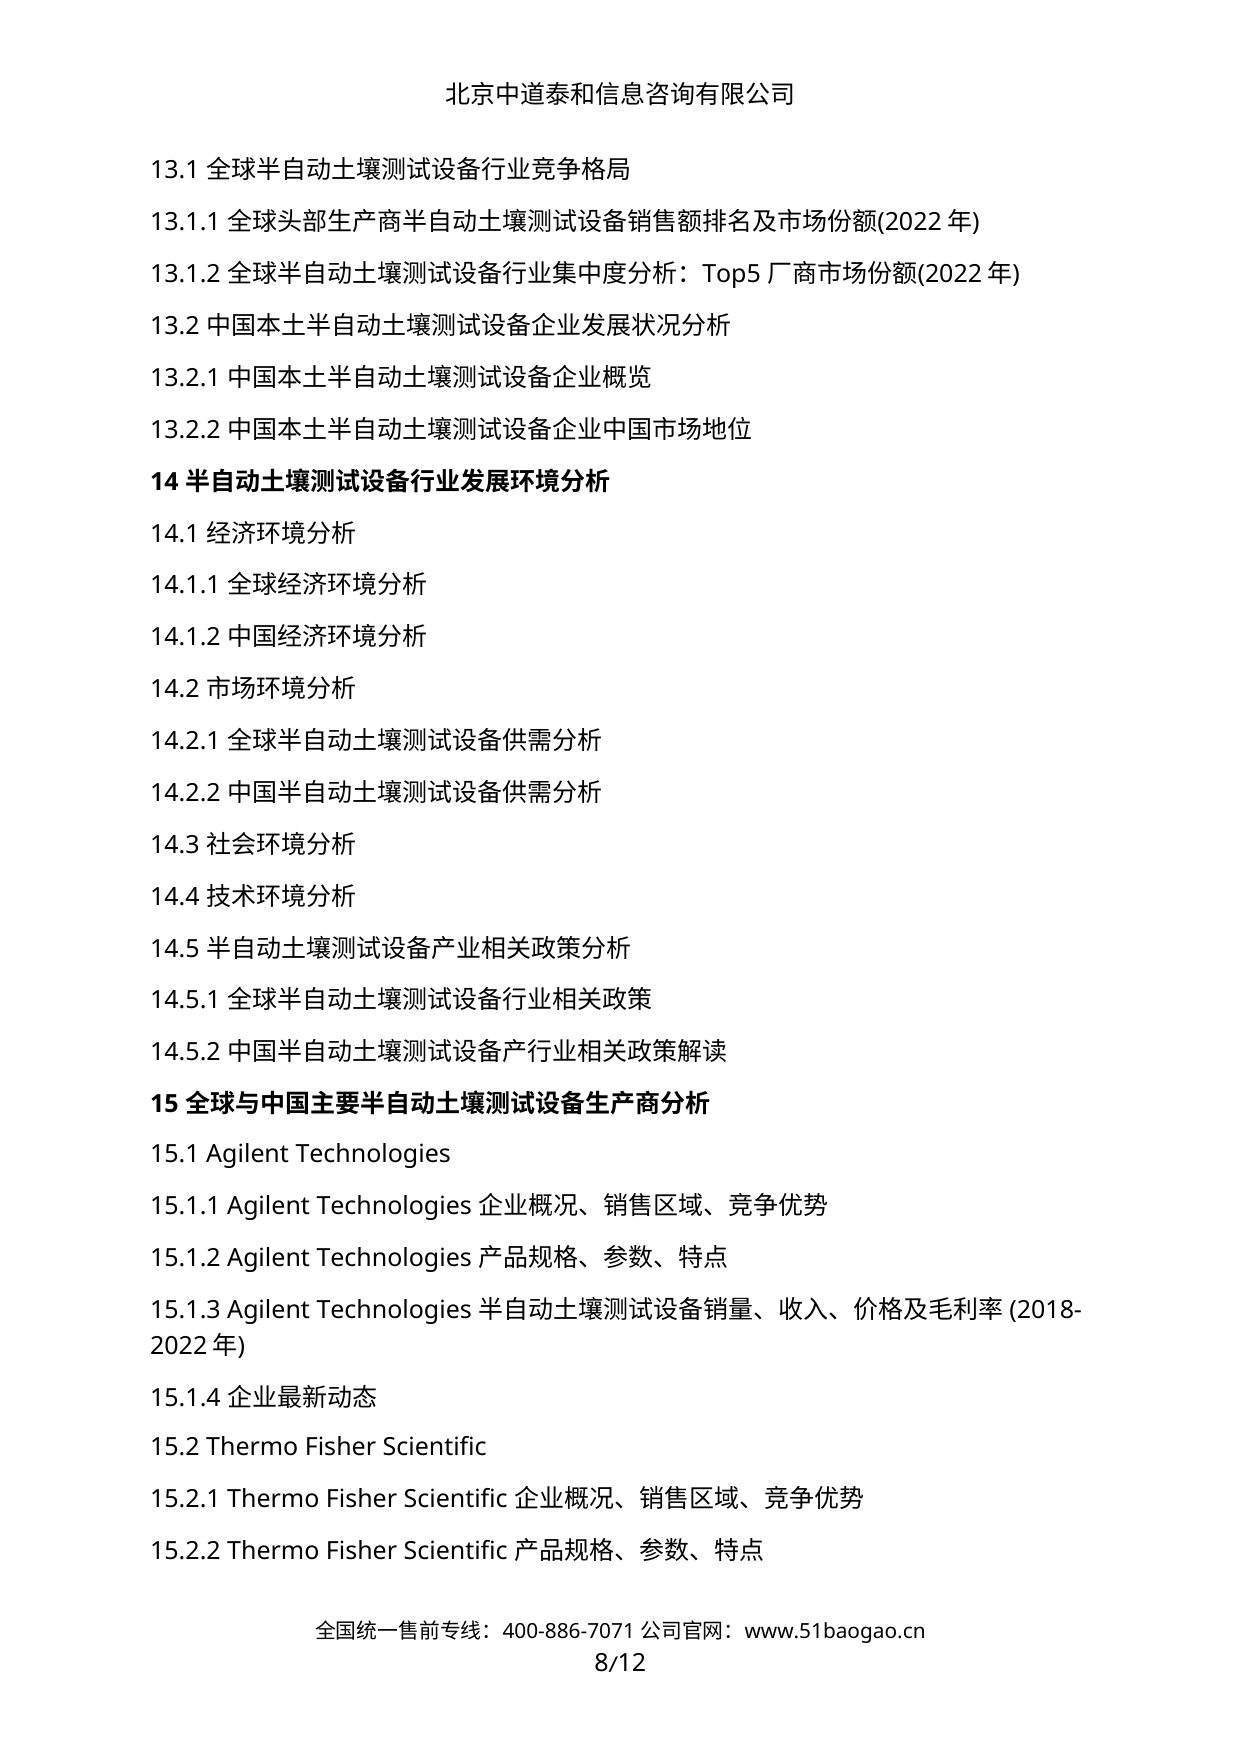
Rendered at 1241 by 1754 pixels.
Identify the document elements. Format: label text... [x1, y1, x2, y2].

text 15.1.4 企业最新动态 [150, 1377, 1090, 1413]
text 15.2.1 Thermo Fisher Scientific 企业概况、销售区域、竞争优势 [150, 1479, 1090, 1515]
text 15.1 Agilent Technologies [150, 1136, 1090, 1170]
text 14 半自动土壤测试设备行业发展环境分析 [150, 461, 1090, 497]
text 14.4 技术环境分析 [150, 876, 1090, 912]
text 14.3 社会环境分析 [150, 824, 1090, 861]
text 14.2 市场环境分析 [150, 669, 1090, 705]
text 14.1 经济环境分析 [150, 513, 1090, 549]
text 14.2.1 全球半自动土壤测试设备供需分析 [150, 721, 1090, 757]
text 13.1 全球半自动土壤测试设备行业竞争格局 [150, 150, 1090, 186]
text 15.1.3 Agilent Technologies 半自动土壤测试设备销量、收入、价格及毛利率 (2018-2022年) [150, 1289, 1090, 1362]
text 13.1.1 全球头部生产商半自动土壤测试设备销售额排名及市场份额(2022年) [150, 202, 1090, 238]
text 15 全球与中国主要半自动土壤测试设备生产商分析 [150, 1084, 1090, 1120]
text 14.1.2 中国经济环境分析 [150, 617, 1090, 653]
text 15.1.2 Agilent Technologies 产品规格、参数、特点 [150, 1237, 1090, 1273]
text 14.2.2 中国半自动土壤测试设备供需分析 [150, 772, 1090, 809]
text 13.2 中国本土半自动土壤测试设备企业发展状况分析 [150, 306, 1090, 342]
text 14.5.1 全球半自动土壤测试设备行业相关政策 [150, 980, 1090, 1016]
text 15.2 Thermo Fisher Scientific [150, 1429, 1090, 1463]
text 15.2.2 Thermo Fisher Scientific 产品规格、参数、特点 [150, 1531, 1090, 1567]
text 14.1.1 全球经济环境分析 [150, 565, 1090, 601]
text 14.5 半自动土壤测试设备产业相关政策分析 [150, 928, 1090, 964]
text 13.2.2 中国本土半自动土壤测试设备企业中国市场地位 [150, 409, 1090, 446]
text 14.5.2 中国半自动土壤测试设备产行业相关政策解读 [150, 1032, 1090, 1068]
text 13.1.2 全球半自动土壤测试设备行业集中度分析：Top5 厂商市场份额(2022年) [150, 254, 1090, 290]
text 15.1.1 Agilent Technologies 企业概况、销售区域、竞争优势 [150, 1185, 1090, 1222]
text 13.2.1 中国本土半自动土壤测试设备企业概览 [150, 357, 1090, 394]
